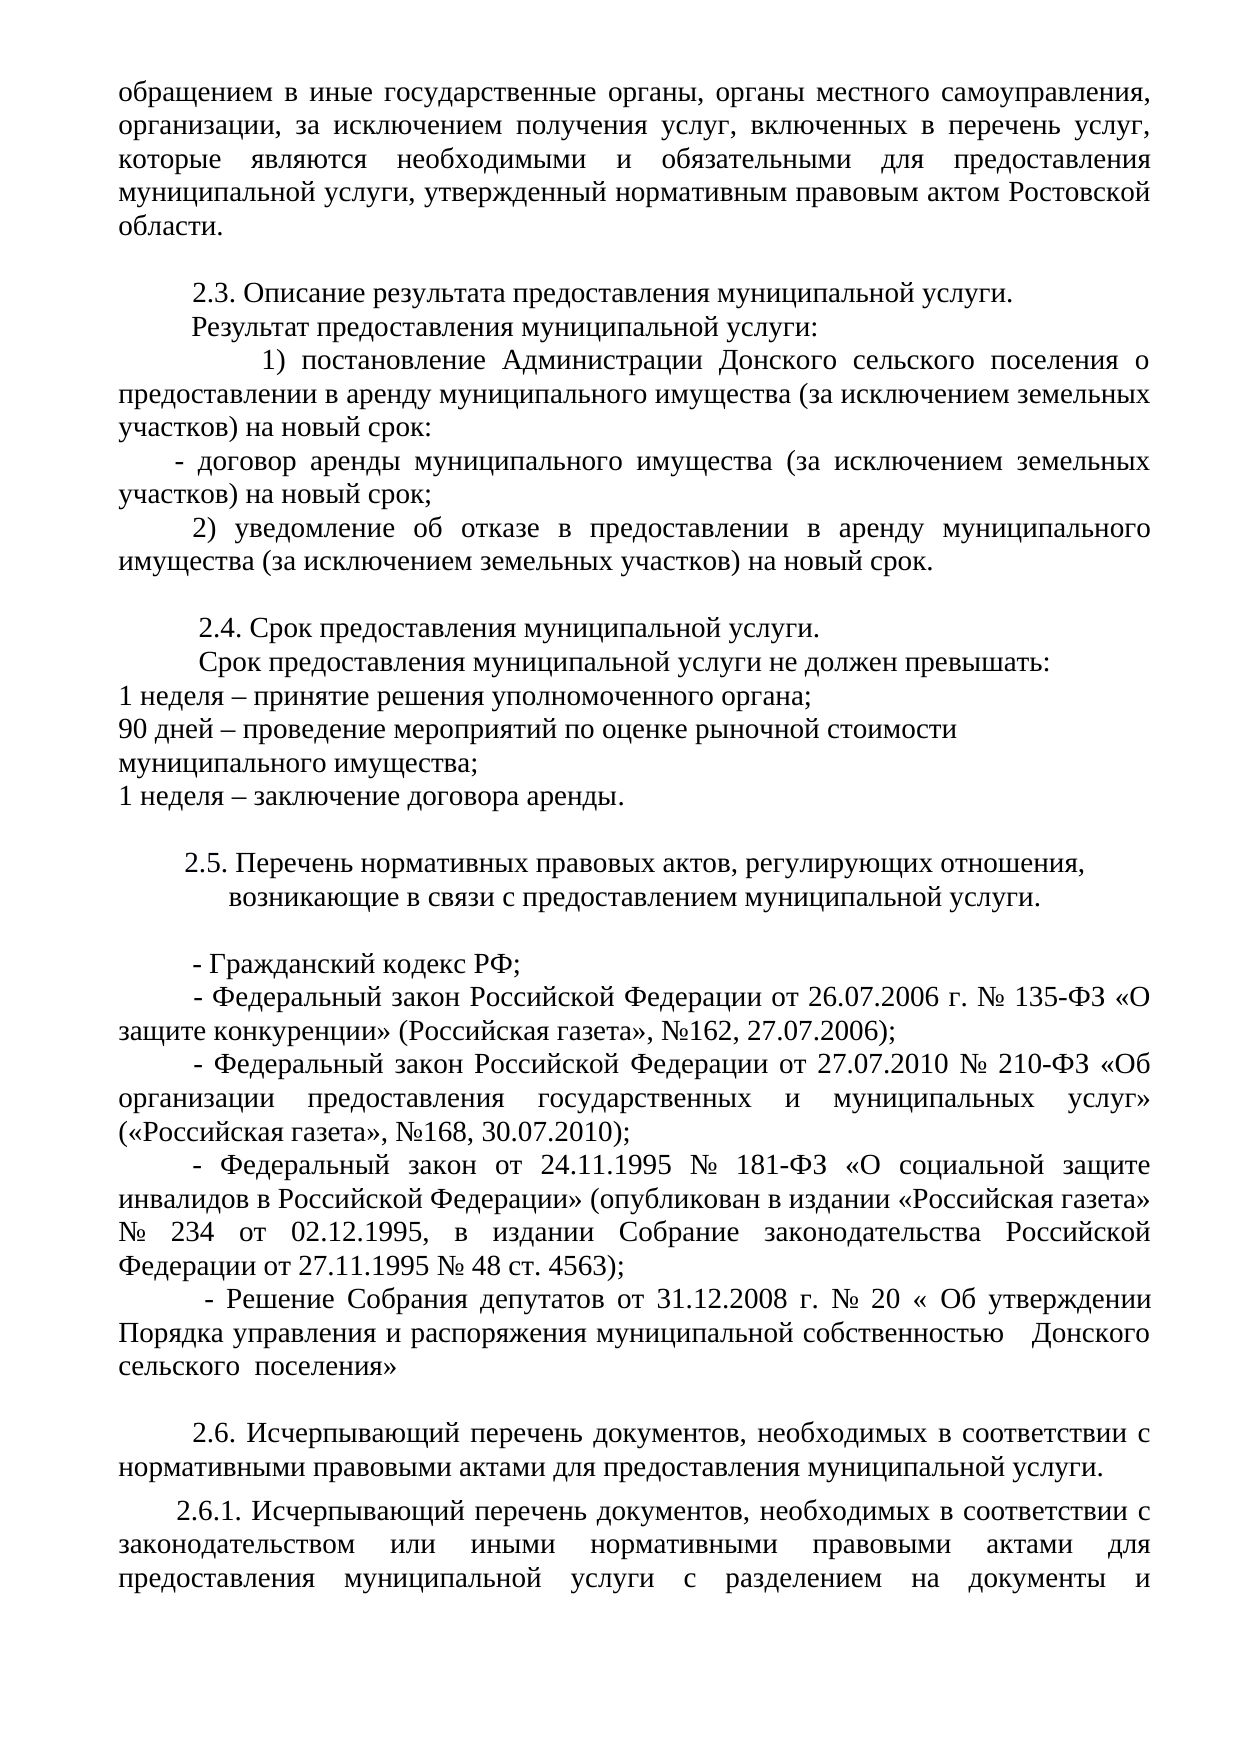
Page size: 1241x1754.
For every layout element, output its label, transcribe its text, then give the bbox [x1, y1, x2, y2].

text 2.4. Срок предоставления муниципальной услуги. [118, 611, 1152, 644]
text 2.3. Описание результата предоставления муниципальной услуги. [118, 275, 1152, 309]
text - Гражданский кодекс РФ; [118, 946, 1152, 979]
text Срок предоставления муниципальной услуги не должен превышать: 1 неделя – принятие решения уполномоченного органа; [118, 644, 1152, 711]
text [118, 1493, 1152, 1594]
text 1 неделя – заключение договора аренды. [118, 778, 1152, 812]
text - Федеральный закон от 24.11.1995 № 181-ФЗ «О социальной защите инвалидов в Российской Федерации» (опубликован в издании «Российская газета» № 234 от 02.12.1995, в издании Собрание законодательства Российской Федерации от 27.11.1995 № 48 ст. 4563); [118, 1147, 1152, 1281]
text - Федеральный закон Российской Федерации от 26.07.2006 г. № 135-ФЗ «О защите конкуренции» (Российская газета», №162, 27.07.2006); [118, 979, 1152, 1047]
text - Решение Собрания депутатов от 31.12.2008 г. № 20 « Об утверждении Порядка управления и распоряжения муниципальной собственностью Донского сельского поселения» [118, 1281, 1152, 1382]
text 2) уведомление об отказе в предоставлении в аренду муниципального имущества (за исключением земельных участков) на новый срок. [118, 510, 1152, 577]
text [118, 74, 1152, 242]
text 2.6. Исчерпывающий перечень документов, необходимых в соответствии с нормативными правовыми актами для предоставления муниципальной услуги. [118, 1416, 1152, 1483]
text 1) постановление Администрации Донского сельского поселения о предоставлении в аренду муниципального имущества (за исключением земельных участков) на новый срок: [118, 342, 1152, 443]
text 2.5. Перечень нормативных правовых актов, регулирующих отношения, возникающие в связи с предоставлением муниципальной услуги. [118, 845, 1152, 912]
text Результат предоставления муниципальной услуги: [118, 309, 1152, 342]
text - договор аренды муниципального имущества (за исключением земельных участков) на новый срок; [118, 443, 1152, 510]
text 90 дней – проведение мероприятий по оценке рыночной стоимости муниципального имущества; [118, 711, 1152, 778]
text - Федеральный закон Российской Федерации от 27.07.2010 № 210-ФЗ «Об организации предоставления государственных и муниципальных услуг» («Российская газета», №168, 30.07.2010); [118, 1047, 1152, 1147]
